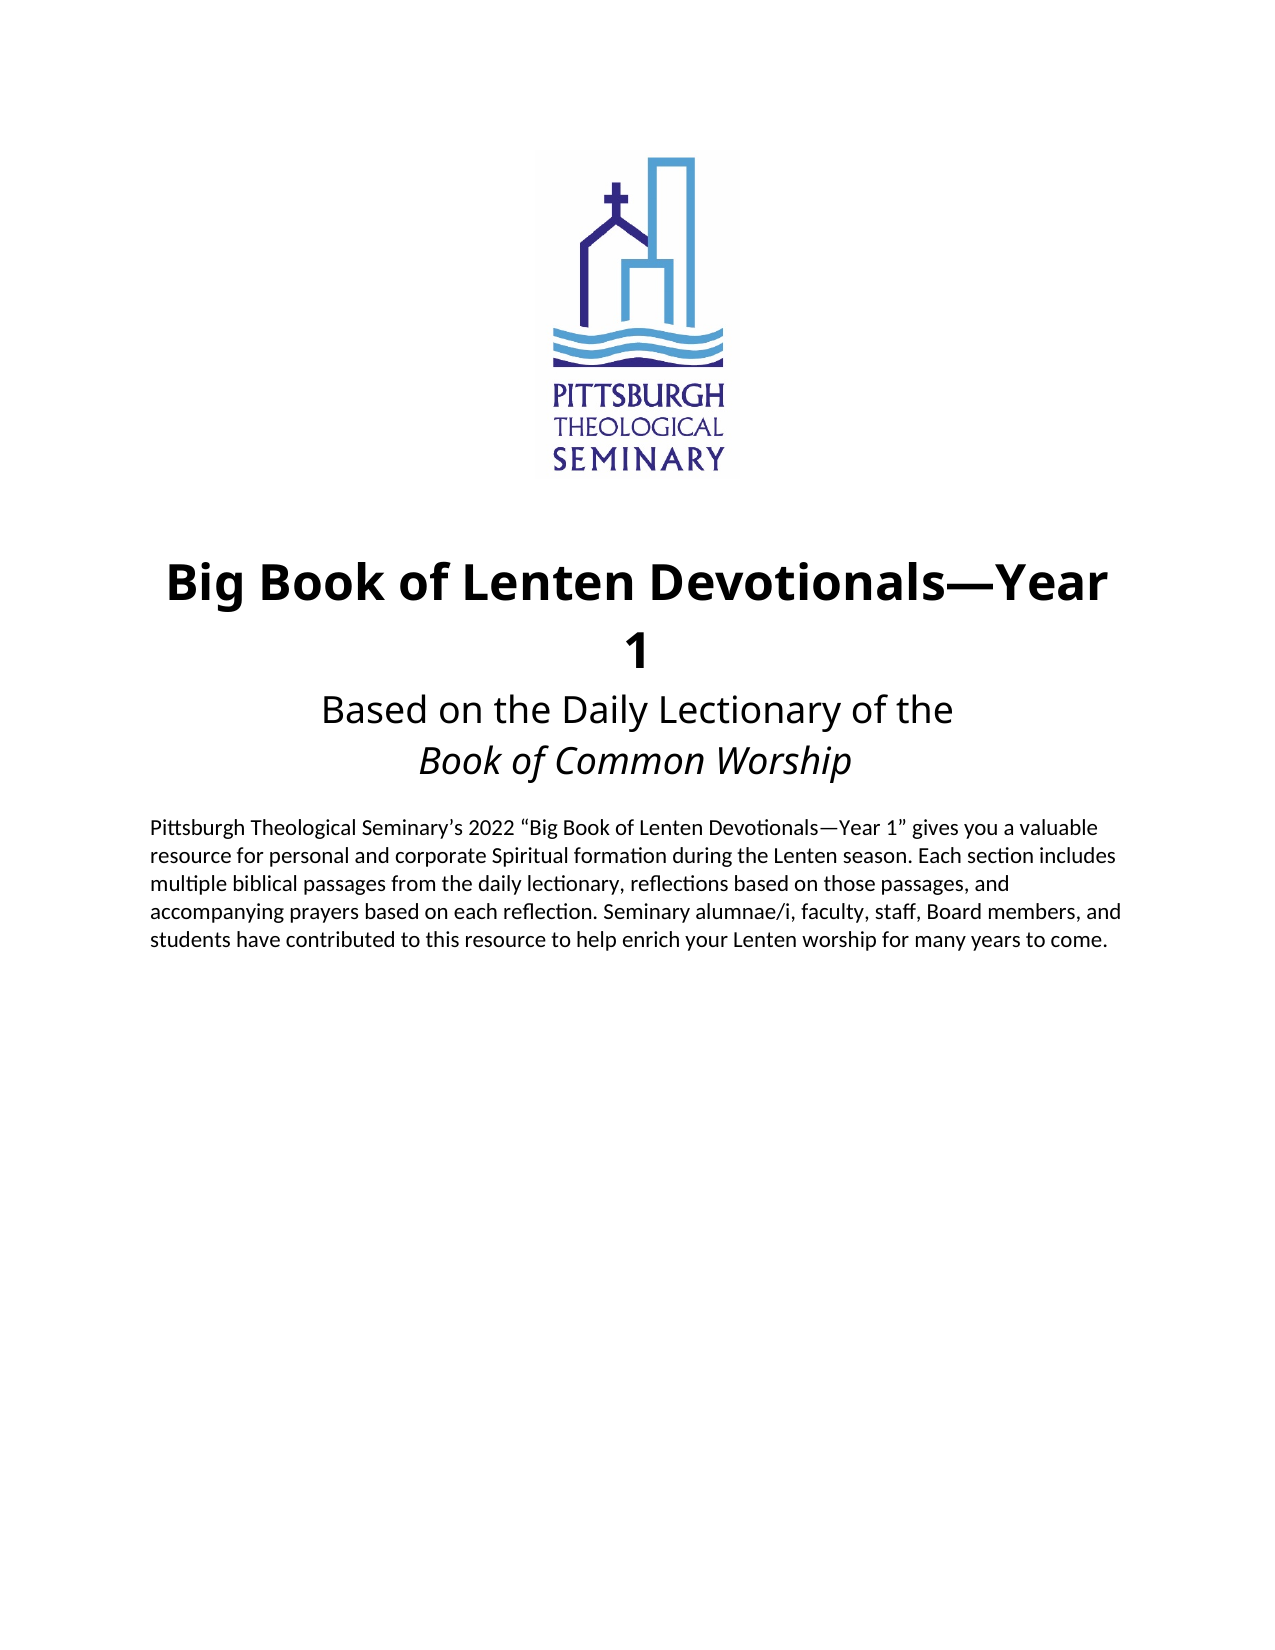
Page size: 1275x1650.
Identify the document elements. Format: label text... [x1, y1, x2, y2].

text Big Book of Lenten Devotionals—Year 1 [150, 547, 1125, 683]
text Pittsburgh Theological Seminary’s 2022 “Big Book of Lenten Devotionals—Year 1” gives you a valuable resource for personal and corporate Spiritual formation during the Lenten season. Each section includes multiple biblical passages from the daily lectionary, reflections based on those passages, and accompanying prayers based on each reflection. Seminary alumnae/i, faculty, staff, Board members, and students have contributed to this resource to help enrich your Lenten worship for many years to come. [150, 813, 1125, 953]
text Book of Common Worship [150, 734, 1125, 813]
text Based on the Daily Lectionary of the [150, 683, 1125, 734]
picture [535, 150, 740, 479]
